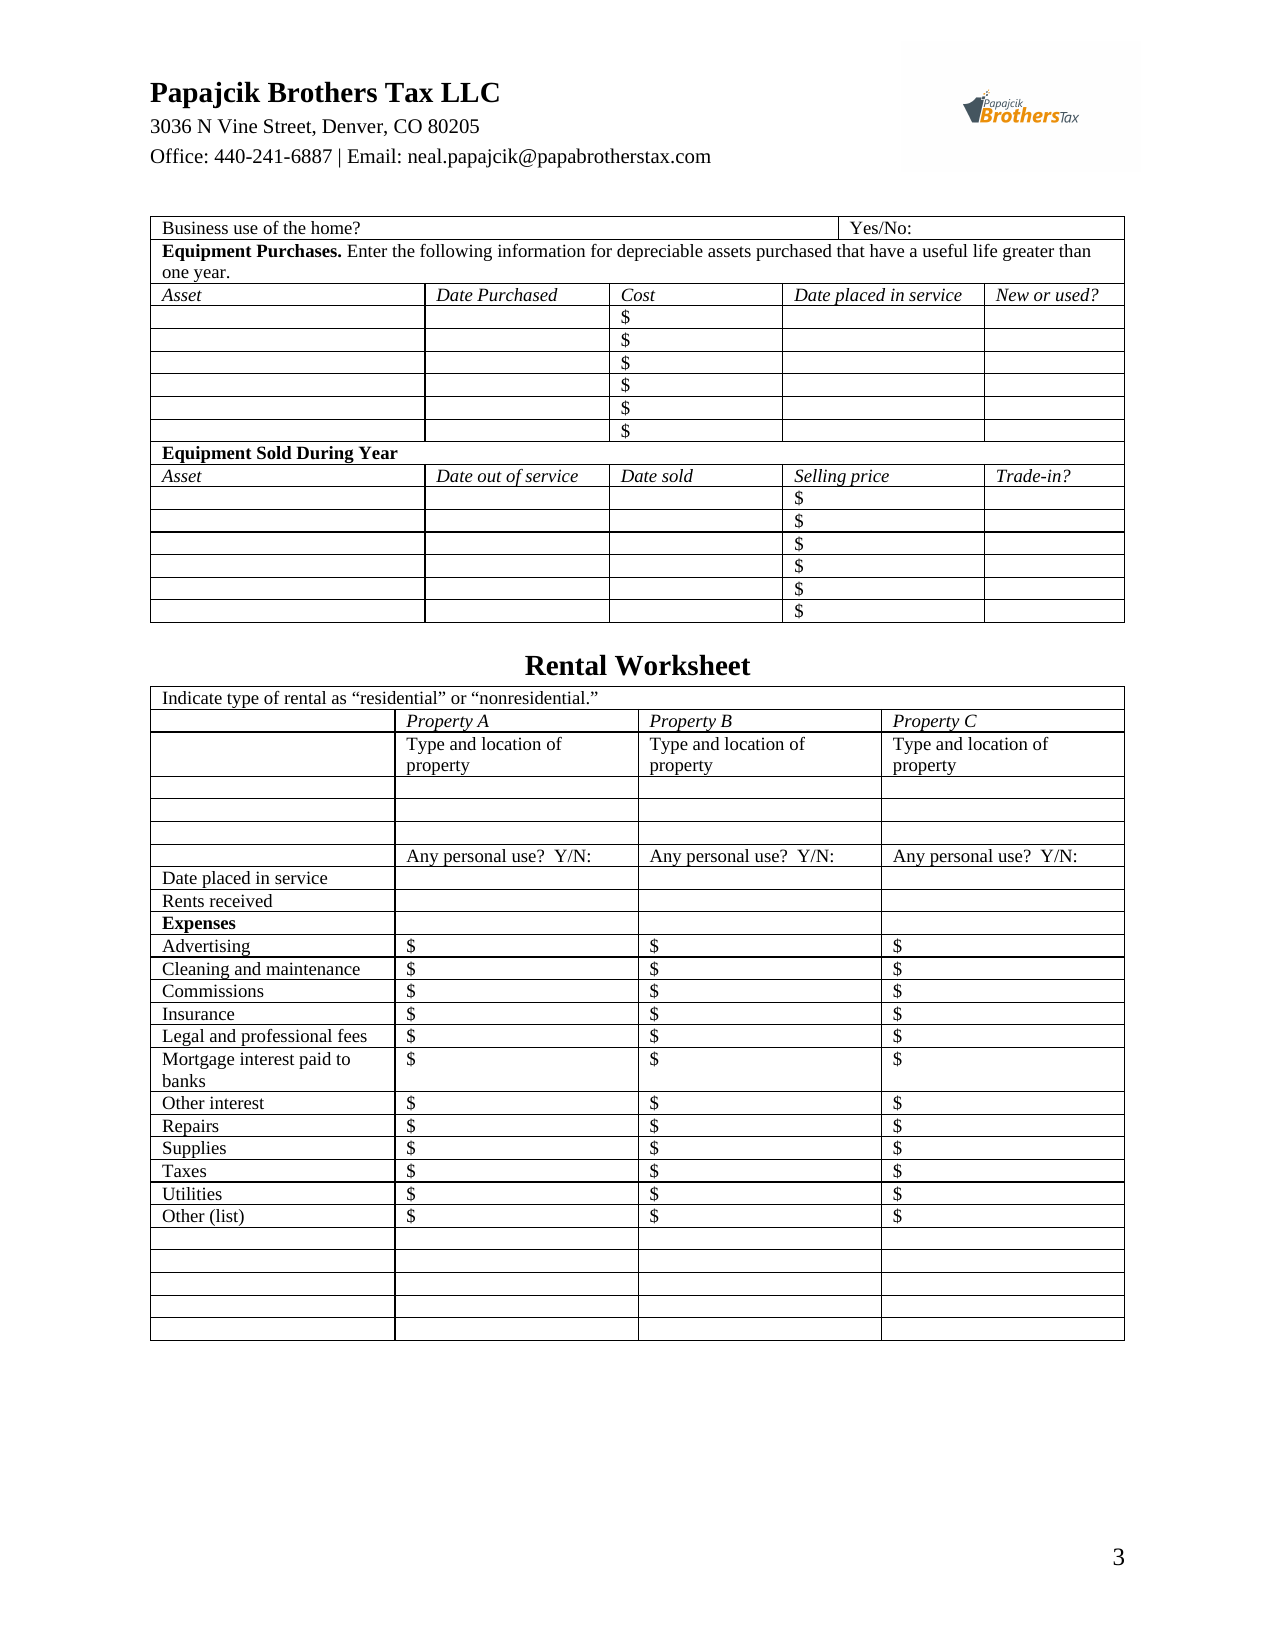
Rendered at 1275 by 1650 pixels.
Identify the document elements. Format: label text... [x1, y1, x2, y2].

table_cell [985, 533, 1124, 554]
table_cell [396, 912, 638, 934]
table_cell [151, 822, 394, 843]
table_cell [426, 533, 609, 554]
table_cell [426, 397, 609, 418]
table_cell $ [882, 1183, 1124, 1204]
table_cell [151, 420, 424, 441]
table_cell [151, 329, 424, 351]
table_cell [426, 510, 609, 531]
table_cell $ [783, 487, 984, 509]
table_cell Yes/No: [839, 217, 1124, 239]
table_cell Legal and professional fees [151, 1025, 394, 1047]
table_cell $ [783, 600, 984, 622]
table_cell Expenses [151, 912, 394, 934]
table_cell [151, 845, 394, 866]
table_cell [396, 1228, 638, 1249]
table_cell [396, 1273, 638, 1294]
table_cell [426, 487, 609, 509]
table_cell [151, 352, 424, 373]
table_cell [396, 1296, 638, 1317]
table_cell [396, 777, 638, 798]
table_cell $ [396, 1048, 638, 1091]
table_cell [610, 578, 782, 599]
table_cell [783, 420, 984, 441]
table_cell [151, 487, 424, 509]
table_cell $ [396, 1025, 638, 1047]
table_cell Type and location of property [882, 733, 1124, 776]
table_cell [639, 777, 881, 798]
table_cell [151, 555, 424, 577]
table_cell [882, 890, 1124, 911]
table_cell [426, 329, 609, 351]
table_cell [426, 352, 609, 373]
table_cell [985, 397, 1124, 418]
table_cell [985, 555, 1124, 577]
table_cell $ [396, 1160, 638, 1181]
table_cell [151, 397, 424, 418]
table_cell Taxes [151, 1160, 394, 1181]
table_cell New or used? [985, 284, 1124, 305]
table_cell Property A [396, 710, 638, 731]
table_cell [882, 777, 1124, 798]
table_cell Rents received [151, 890, 394, 911]
table_cell [396, 822, 638, 843]
table_cell $ [882, 1092, 1124, 1114]
table_cell [985, 600, 1124, 622]
table_cell Any personal use? Y/N: [639, 845, 881, 866]
table_cell [985, 487, 1124, 509]
table_cell [639, 799, 881, 821]
table_cell Date placed in service [151, 867, 394, 889]
table_cell Property C [882, 710, 1124, 731]
table_cell $ [882, 1137, 1124, 1159]
table_cell Commissions [151, 980, 394, 1002]
table_cell [426, 420, 609, 441]
table_cell $ [639, 1115, 881, 1136]
table_cell Date out of service [426, 465, 609, 486]
table_cell [151, 1273, 394, 1294]
table_cell $ [882, 1003, 1124, 1024]
table_cell [396, 1250, 638, 1272]
table_cell [783, 374, 984, 396]
table_cell [882, 1228, 1124, 1249]
table_cell [639, 867, 881, 889]
table_cell [783, 352, 984, 373]
table_cell $ [396, 1205, 638, 1227]
table_cell $ [610, 329, 782, 351]
table_cell Repairs [151, 1115, 394, 1136]
table_cell $ [882, 1205, 1124, 1227]
table_cell $ [639, 1205, 881, 1227]
table_cell $ [783, 578, 984, 599]
table_cell Asset [151, 284, 424, 305]
table_cell Trade-in? [985, 465, 1124, 486]
table_cell [151, 1228, 394, 1249]
table_cell [882, 1318, 1124, 1340]
table_cell Type and location of property [396, 733, 638, 776]
table_cell [985, 578, 1124, 599]
table_cell Date Purchased [426, 284, 609, 305]
table_cell [426, 578, 609, 599]
table_cell [610, 487, 782, 509]
table_cell $ [783, 510, 984, 531]
table_cell [639, 1318, 881, 1340]
table_cell [396, 890, 638, 911]
table_cell [151, 578, 424, 599]
table_cell $ [396, 958, 638, 979]
table_cell $ [639, 1025, 881, 1047]
table_cell [882, 867, 1124, 889]
table_cell $ [639, 935, 881, 956]
table_cell $ [639, 1183, 881, 1204]
table_cell Type and location of property [639, 733, 881, 776]
table_cell $ [396, 935, 638, 956]
table_cell Asset [151, 465, 424, 486]
table_cell $ [639, 1160, 881, 1181]
table_cell [426, 600, 609, 622]
table_cell [882, 1296, 1124, 1317]
table_cell [985, 420, 1124, 441]
table_cell [783, 306, 984, 328]
table_cell $ [396, 1092, 638, 1114]
table_cell [426, 555, 609, 577]
table_cell [151, 510, 424, 531]
table_cell $ [396, 980, 638, 1002]
table_cell Advertising [151, 935, 394, 956]
table_cell Utilities [151, 1183, 394, 1204]
table_cell Cost [610, 284, 782, 305]
table_cell [639, 1250, 881, 1272]
table_cell $ [882, 1115, 1124, 1136]
table_cell $ [610, 420, 782, 441]
table_cell $ [610, 306, 782, 328]
table_cell [985, 329, 1124, 351]
table_cell Property B [639, 710, 881, 731]
table_cell [610, 533, 782, 554]
table_cell $ [610, 352, 782, 373]
table_cell [882, 912, 1124, 934]
table_cell $ [639, 958, 881, 979]
table_cell Selling price [783, 465, 984, 486]
table_cell [639, 1228, 881, 1249]
table_header Indicate type of rental as “residential” or “nonresidential.” [151, 687, 1124, 709]
table_cell [151, 1250, 394, 1272]
table_cell $ [882, 1025, 1124, 1047]
table_cell [151, 1296, 394, 1317]
table_cell [882, 822, 1124, 843]
table_cell [610, 555, 782, 577]
table_cell [639, 1296, 881, 1317]
table_cell Any personal use? Y/N: [396, 845, 638, 866]
table_cell $ [783, 555, 984, 577]
table_cell Other interest [151, 1092, 394, 1114]
table_cell [151, 1318, 394, 1340]
table_cell Cleaning and maintenance [151, 958, 394, 979]
table_cell $ [882, 958, 1124, 979]
table_cell $ [882, 1048, 1124, 1091]
table_cell $ [783, 533, 984, 554]
table_cell [985, 306, 1124, 328]
table_cell [985, 374, 1124, 396]
table_cell $ [639, 1092, 881, 1114]
table_cell $ [882, 935, 1124, 956]
table_cell $ [639, 1003, 881, 1024]
table_cell $ [396, 1003, 638, 1024]
table_cell [396, 799, 638, 821]
table_cell [151, 600, 424, 622]
table_cell $ [396, 1137, 638, 1159]
table_cell [151, 710, 394, 731]
table_cell [783, 329, 984, 351]
table_cell [426, 306, 609, 328]
table_cell [639, 1273, 881, 1294]
table_cell Equipment Purchases. Enter the following information for depreciable assets purchased that have a useful life greater than one year. [151, 240, 1124, 283]
table_cell $ [610, 397, 782, 418]
table_cell [985, 352, 1124, 373]
table_cell [396, 1318, 638, 1340]
table_cell Any personal use? Y/N: [882, 845, 1124, 866]
table_cell $ [639, 980, 881, 1002]
table_cell $ [610, 374, 782, 396]
picture [901, 41, 1141, 172]
table_cell [882, 799, 1124, 821]
table_cell Mortgage interest paid to banks [151, 1048, 394, 1091]
table_cell $ [639, 1048, 881, 1091]
table_cell $ [396, 1183, 638, 1204]
table_cell $ [639, 1137, 881, 1159]
table_cell [610, 510, 782, 531]
table_cell [610, 600, 782, 622]
table_cell [882, 1273, 1124, 1294]
table_cell [151, 533, 424, 554]
table_cell [639, 890, 881, 911]
table_cell $ [396, 1115, 638, 1136]
table_cell Insurance [151, 1003, 394, 1024]
table_cell [882, 1250, 1124, 1272]
table_cell [396, 867, 638, 889]
table_cell Equipment Sold During Year [151, 442, 1124, 464]
table_cell [151, 733, 394, 776]
table_cell Business use of the home? [151, 217, 838, 239]
table_cell Date placed in service [783, 284, 984, 305]
table_cell Date sold [610, 465, 782, 486]
table_cell [783, 397, 984, 418]
table_cell $ [882, 980, 1124, 1002]
table_cell [151, 799, 394, 821]
table_cell [151, 306, 424, 328]
table_cell $ [882, 1160, 1124, 1181]
table_cell Supplies [151, 1137, 394, 1159]
table_cell [639, 822, 881, 843]
table_cell [985, 510, 1124, 531]
table_cell [426, 374, 609, 396]
table_cell [151, 777, 394, 798]
table_cell [151, 374, 424, 396]
table_cell Other (list) [151, 1205, 394, 1227]
text Rental Worksheet [150, 648, 1125, 681]
table_cell [639, 912, 881, 934]
